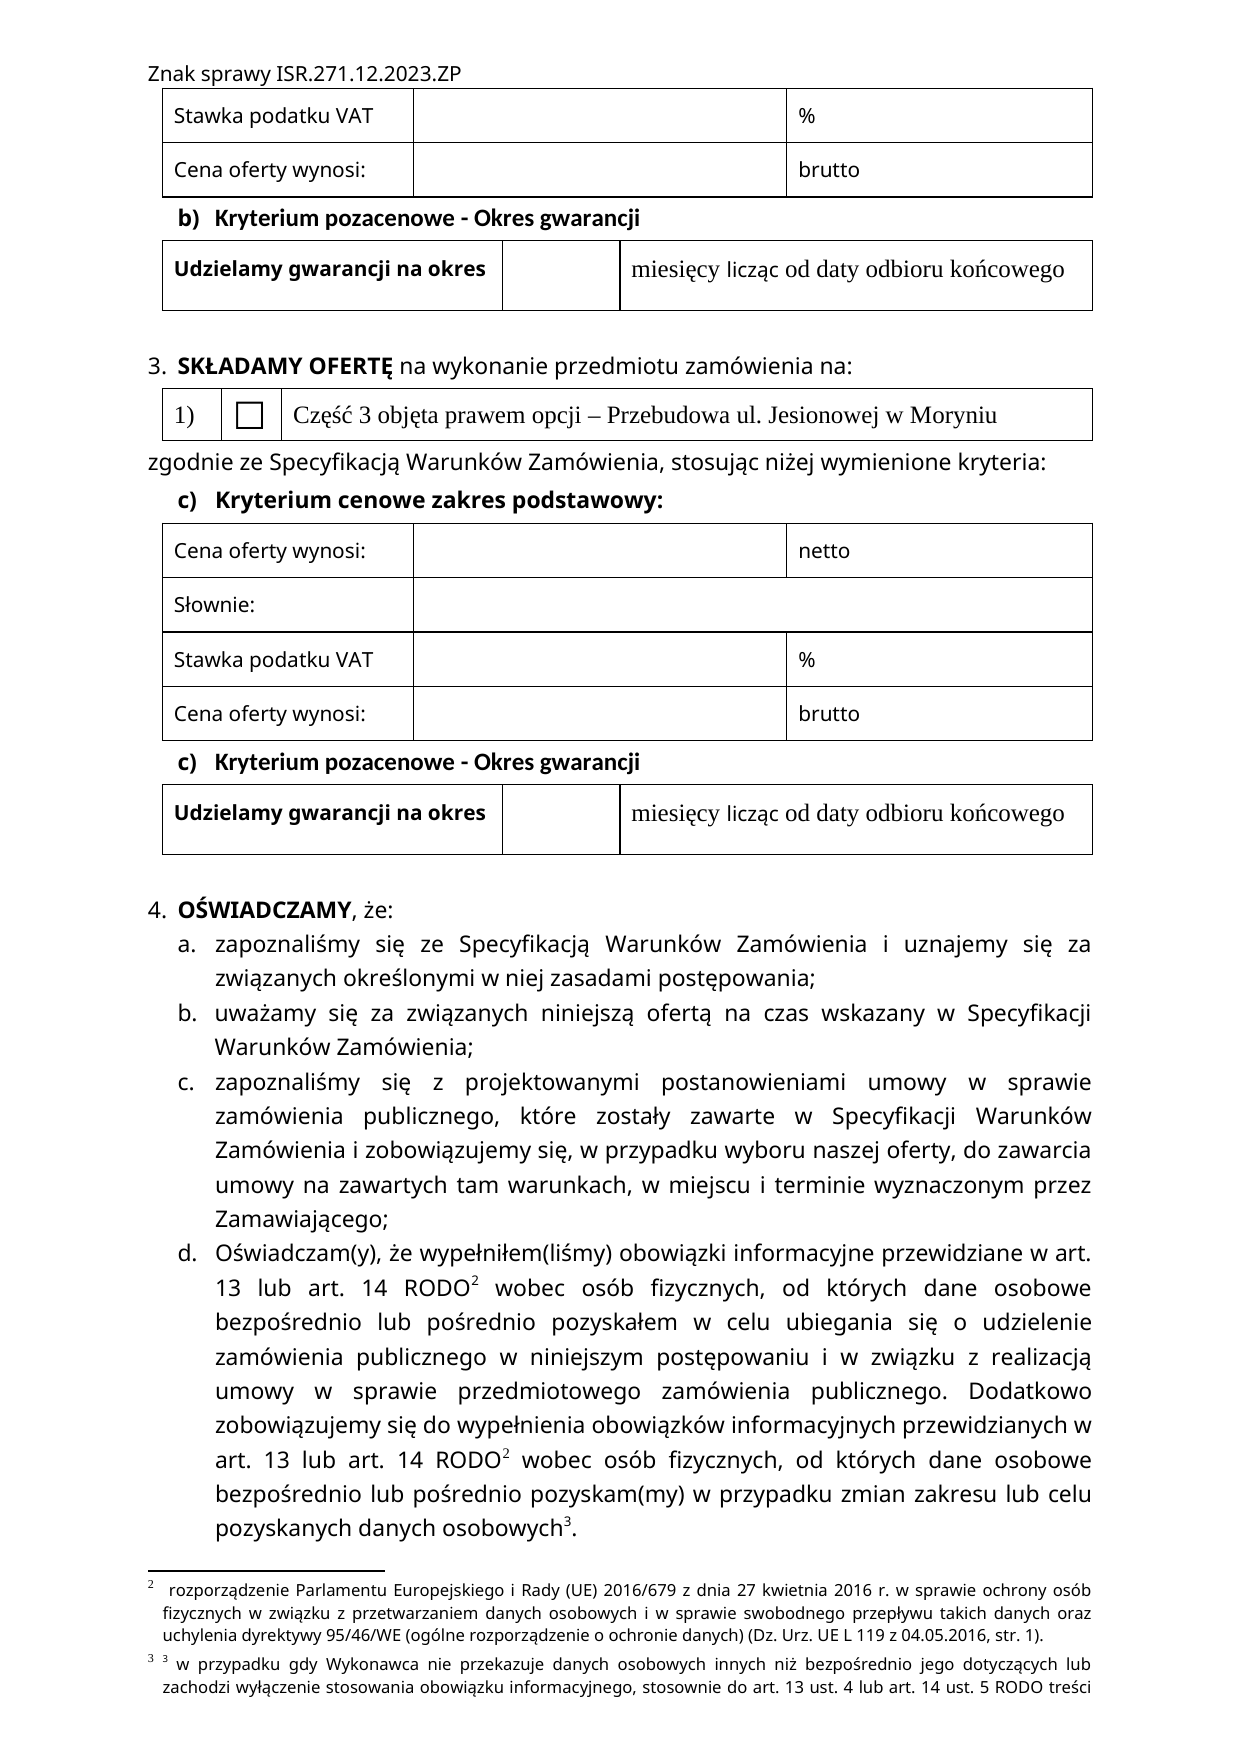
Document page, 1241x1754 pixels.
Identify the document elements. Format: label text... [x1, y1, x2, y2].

list Kryterium pozacenowe - Okres gwarancji [177, 746, 1093, 777]
table_cell [414, 633, 786, 686]
table_header miesięcy licząc od daty odbioru końcowego [621, 785, 1092, 854]
table_cell Stawka podatku VAT [163, 633, 413, 686]
table_cell % [787, 633, 1092, 686]
list OŚWIADCZAMY, że: [148, 893, 1093, 925]
table_header [414, 524, 786, 577]
table_cell Słownie: [163, 578, 413, 631]
table_cell [414, 89, 786, 142]
list Kryterium pozacenowe - Okres gwarancji [177, 202, 1093, 233]
list zapoznaliśmy się ze Specyfikacją Warunków Zamówienia i uznajemy się za związanych określonymi w niej zasadami postępowania; [177, 928, 1093, 993]
list SKŁADAMY OFERTĘ na wykonanie przedmiotu zamówienia na: [148, 349, 1093, 381]
table_header Udzielamy gwarancji na okres [163, 241, 502, 310]
text zgodnie ze Specyfikacją Warunków Zamówienia, stosując niżej wymienione kryteria: [148, 445, 1093, 477]
table_cell [414, 687, 786, 740]
list Oświadczam(y), że wypełniłem(liśmy) obowiązki informacyjne przewidziane w art. 13 lub art. 14 RODO wobec osób fizycznych, od których dane osobowe bezpośrednio lub pośrednio pozyskałem w celu ubiegania się o udzielenie zamówienia publicznego w niniejszym postępowaniu i w związku z realizacją umowy w sprawie przedmiotowego zamówienia publicznego. Dodatkowo zobowiązujemy się do wypełnienia obowiązków informacyjnych przewidzianych w art. 13 lub art. 14 RODO2 wobec osób fizycznych, od których dane osobowe bezpośrednio lub pośrednio pozyskam(my) w przypadku zmian zakresu lub celu pozyskanych danych osobowych. [177, 1237, 1093, 1543]
table_header Udzielamy gwarancji na okres [163, 785, 502, 854]
list zapoznaliśmy się z projektowanymi postanowieniami umowy w sprawie zamówienia publicznego, które zostały zawarte w Specyfikacji Warunków Zamówienia i zobowiązujemy się, w przypadku wyboru naszej oferty, do zawarcia umowy na zawartych tam warunkach, w miejscu i terminie wyznaczonym przez Zamawiającego; [177, 1065, 1093, 1234]
table_cell brutto [787, 143, 1092, 196]
table_header Cena oferty wynosi: [163, 524, 413, 577]
list Kryterium cenowe zakres podstawowy: [177, 484, 1093, 515]
list uważamy się za związanych niniejszą ofertą na czas wskazany w Specyfikacji Warunków Zamówienia; [177, 997, 1093, 1062]
table_cell % [787, 89, 1092, 142]
table_cell [414, 578, 1092, 631]
table_cell Cena oferty wynosi: [163, 687, 413, 740]
table_cell [414, 143, 786, 196]
table_header [503, 241, 619, 310]
table_header netto [787, 524, 1092, 577]
table_header 1) [163, 389, 221, 440]
table_cell brutto [787, 687, 1092, 740]
table_cell Cena oferty wynosi: [163, 143, 413, 196]
table_cell Stawka podatku VAT [163, 89, 413, 142]
table_header [503, 785, 619, 854]
table_header Część 3 objęta prawem opcji – Przebudowa ul. Jesionowej w Moryniu [282, 389, 1092, 440]
table_header miesięcy licząc od daty odbioru końcowego [621, 241, 1092, 310]
